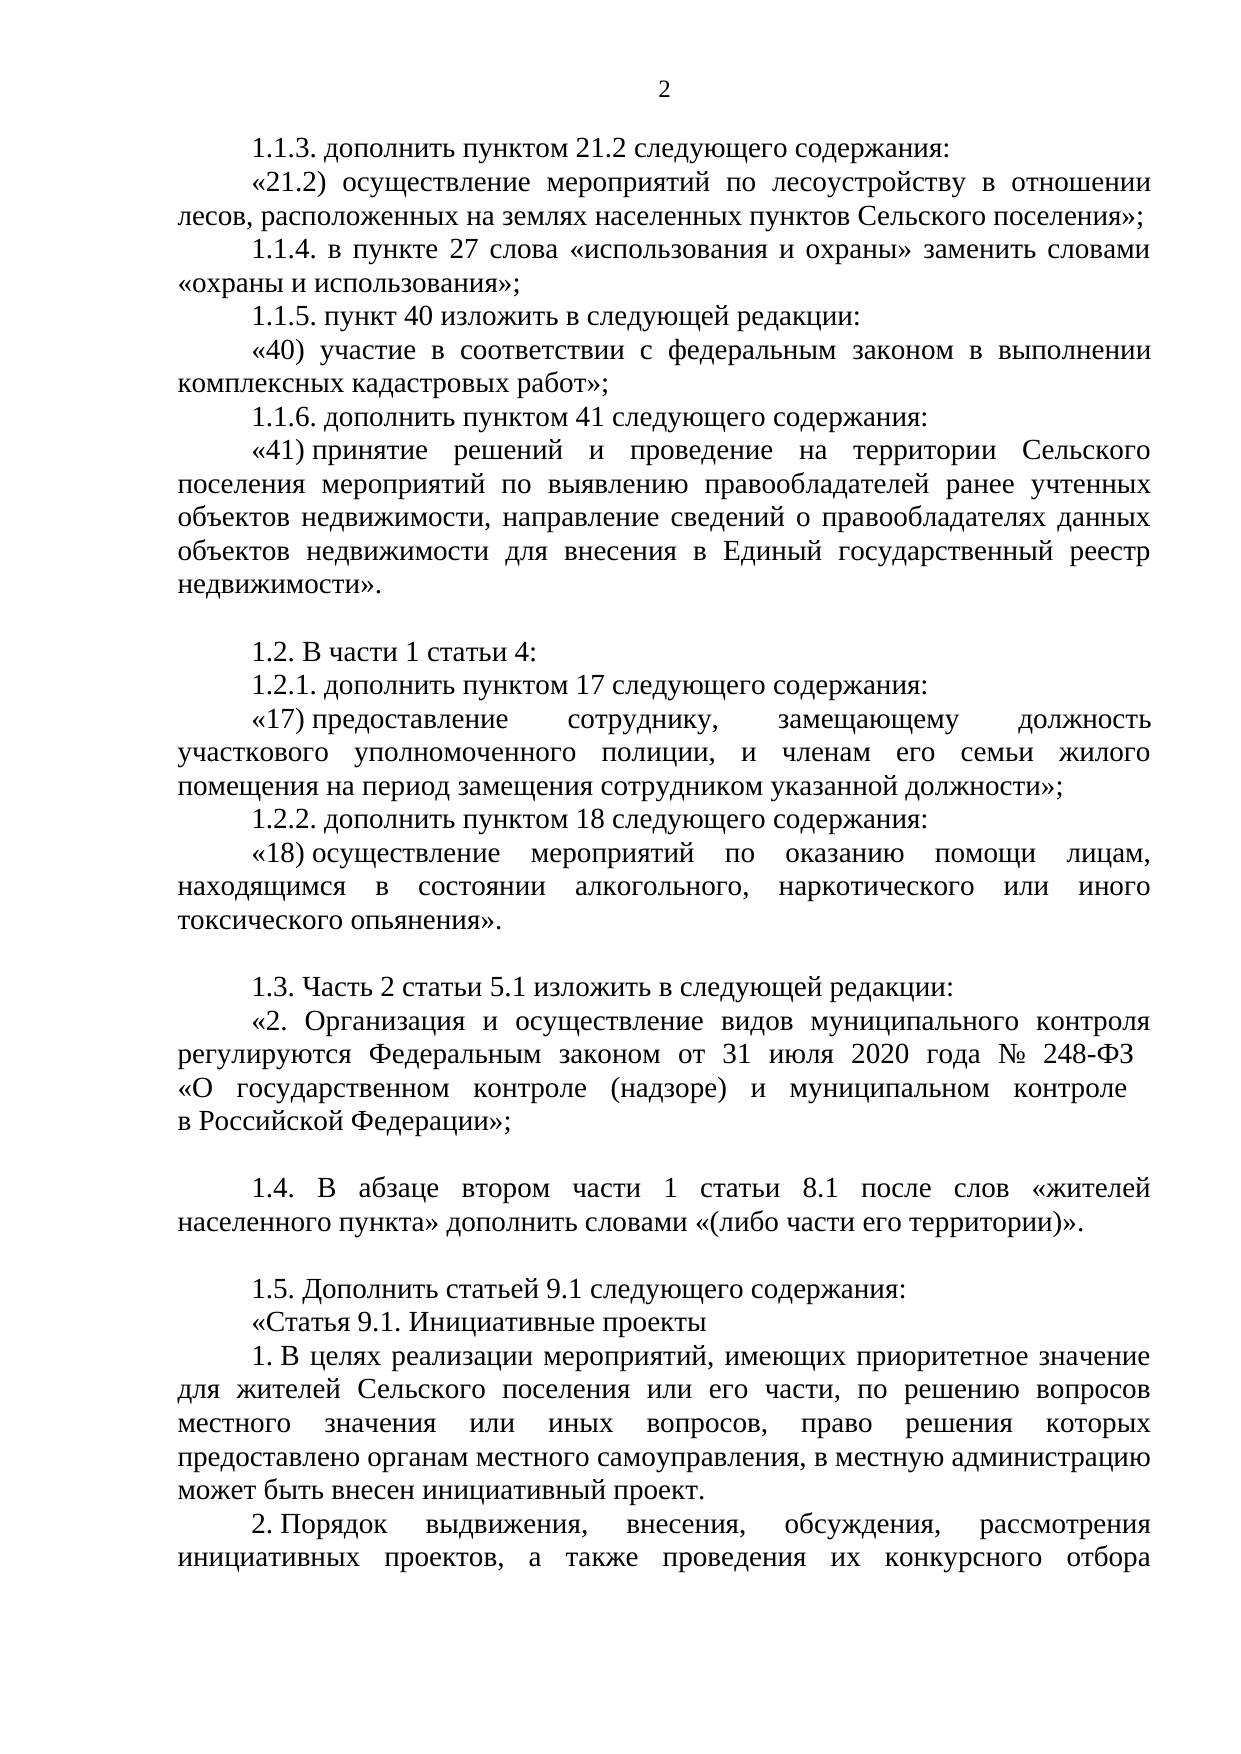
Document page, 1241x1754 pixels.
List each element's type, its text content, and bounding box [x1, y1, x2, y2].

text «Статья 9.1. Инициативные проекты [177, 1304, 1152, 1338]
text 1.4. В абзаце втором части 1 статьи 8.1 после слов «жителей населенного пункта» дополнить словами «(либо части его территории)». [177, 1170, 1152, 1237]
text «40) участие в соответствии с федеральным законом в выполнении комплексных кадастровых работ»; [177, 332, 1152, 399]
text «21.2) осуществление мероприятий по лесоустройству в отношении лесов, расположенных на землях населенных пунктов Сельского поселения»; [177, 164, 1152, 231]
text 1.2.1. дополнить пунктом 17 следующего содержания: [177, 667, 1152, 701]
text 1.1.3. дополнить пунктом 21.2 следующего содержания: [177, 131, 1152, 164]
text 1.1.6. дополнить пунктом 41 следующего содержания: [177, 399, 1152, 432]
text 1. В целях реализации мероприятий, имеющих приоритетное значение для жителей Сельского поселения или его части, по решению вопросов местного значения или иных вопросов, право решения которых предоставлено органам местного самоуправления, в местную администрацию может быть внесен инициативный проект. [177, 1338, 1152, 1506]
text «17) предоставление сотруднику, замещающему должность участкового уполномоченного полиции, и членам его семьи жилого помещения на период замещения сотрудником указанной должности»; [177, 701, 1152, 801]
text 1.3. Часть 2 статьи 5.1 изложить в следующей редакции: [177, 969, 1152, 1003]
text «2. Организация и осуществление видов муниципального контроля регулируются Федеральным законом от 31 июля 2020 года № 248-ФЗ «О государственном контроле (надзоре) и муниципальном контроле в Российской Федерации»; [177, 1003, 1152, 1137]
text 1.1.5. пункт 40 изложить в следующей редакции: [177, 298, 1152, 332]
text 1.2. В части 1 статьи 4: [177, 634, 1152, 667]
text «18) осуществление мероприятий по оказанию помощи лицам, находящимся в состоянии алкогольного, наркотического или иного токсического опьянения». [177, 835, 1152, 936]
text 1.2.2. дополнить пунктом 18 следующего содержания: [177, 801, 1152, 835]
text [177, 1506, 1152, 1573]
text «41) принятие решений и проведение на территории Сельского поселения мероприятий по выявлению правообладателей ранее учтенных объектов недвижимости, направление сведений о правообладателях данных объектов недвижимости для внесения в Единый государственный реестр недвижимости». [177, 432, 1152, 600]
text 1.5. Дополнить статьей 9.1 следующего содержания: [177, 1271, 1152, 1304]
text 1.1.4. в пункте 27 слова «использования и охраны» заменить словами «охраны и использования»; [177, 231, 1152, 298]
